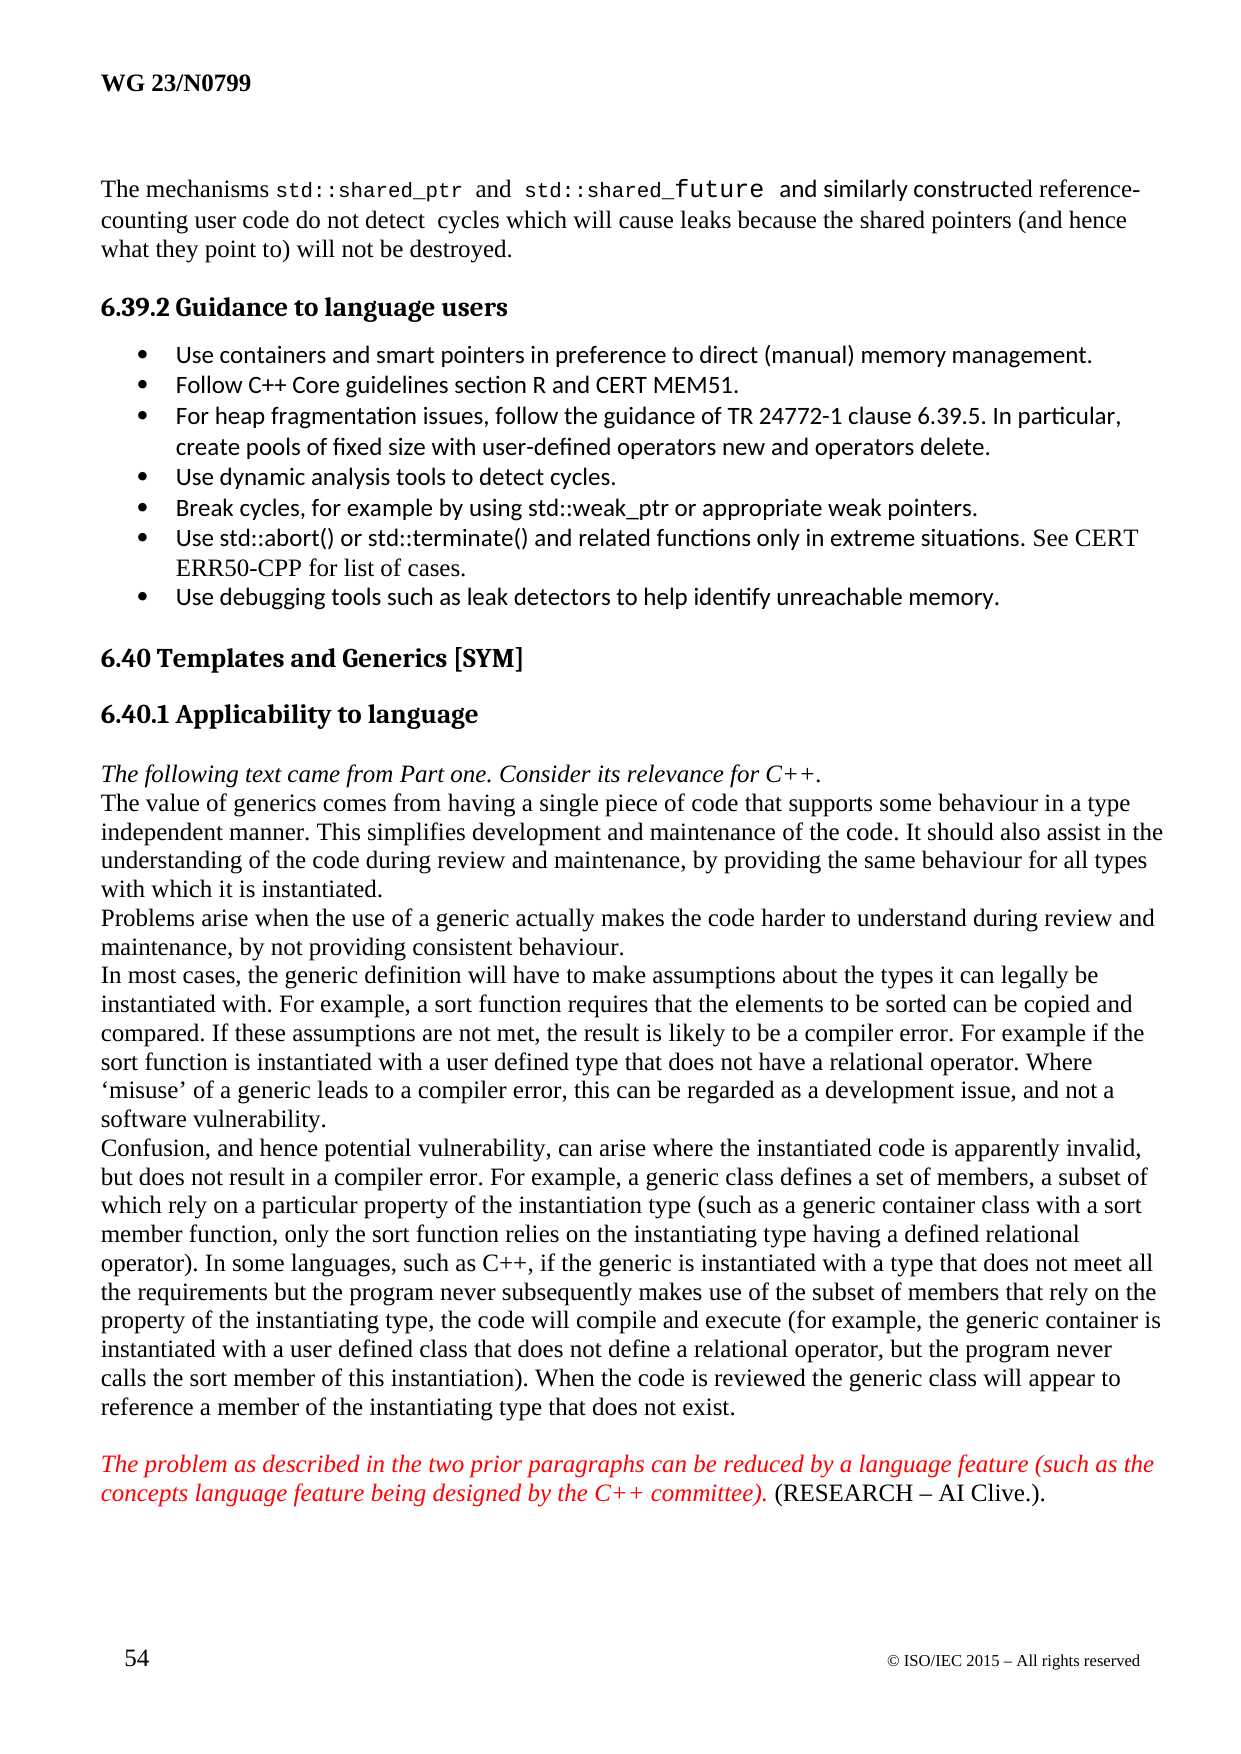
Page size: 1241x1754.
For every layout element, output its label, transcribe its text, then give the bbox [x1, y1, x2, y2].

list Break cycles, for example by using std::weak_ptr or appropriate weak pointers. [138, 492, 1164, 522]
list Use debugging tools such as leak detectors to help identify unreachable memory. [138, 582, 1164, 612]
text The following text came from Part one. Consider its relevance for C++. [101, 759, 1164, 788]
subtitle 6.40.1 Applicability to language [101, 699, 1164, 730]
list Use containers and smart pointers in preference to direct (manual) memory management. [138, 339, 1164, 370]
subtitle 6.39.2 Guidance to language users [101, 292, 1164, 323]
subtitle 6.40 Templates and Generics [SYM] [101, 643, 1164, 674]
text Problems arise when the use of a generic actually makes the code harder to understand during review and maintenance, by not providing consistent behaviour. [101, 903, 1164, 961]
text In most cases, the generic definition will have to make assumptions about the types it can legally be instantiated with. For example, a sort function requires that the elements to be sorted can be copied and compared. If these assumptions are not met, the result is likely to be a compiler error. For example if the sort function is instantiated with a user defined type that does not have a relational operator. Where ‘misuse’ of a generic leads to a compiler error, this can be regarded as a development issue, and not a software vulnerability. [101, 961, 1164, 1133]
text The problem as described in the two prior paragraphs can be reduced by a language feature (such as the concepts language feature being designed by the C++ committee). (RESEARCH – AI Clive.). [101, 1449, 1164, 1507]
list Follow C++ Core guidelines section R and CERT MEM51. [138, 370, 1164, 400]
list Use std::abort() or std::terminate() and related functions only in extreme situations. See CERT ERR50-CPP for list of cases. [138, 522, 1164, 582]
text Confusion, and hence potential vulnerability, can arise where the instantiated code is apparently invalid, but does not result in a compiler error. For example, a generic class defines a set of members, a subset of which rely on a particular property of the instantiation type (such as a generic container class with a sort member function, only the sort function relies on the instantiating type having a defined relational operator). In some languages, such as C++, if the generic is instantiated with a type that does not meet all the requirements but the program never subsequently makes use of the subset of members that rely on the property of the instantiating type, the code will compile and execute (for example, the generic container is instantiated with a user defined class that does not define a relational operator, but the program never calls the sort member of this instantiation). When the code is reviewed the generic class will appear to reference a member of the instantiating type that does not exist. [101, 1133, 1164, 1421]
list Use dynamic analysis tools to detect cycles. [138, 461, 1164, 492]
list For heap fragmentation issues, follow the guidance of TR 24772-1 clause 6.39.5. In particular, create pools of fixed size with user-defined operators new and operators delete. [138, 400, 1164, 461]
text The value of generics comes from having a single piece of code that supports some behaviour in a type independent manner. This simplifies development and maintenance of the code. It should also assist in the understanding of the code during review and maintenance, by providing the same behaviour for all types with which it is instantiated. [101, 788, 1164, 903]
text The mechanisms std::shared_ptr and std::shared_future and similarly constructed reference-counting user code do not detect cycles which will cause leaks because the shared pointers (and hence what they point to) will not be destroyed. [101, 173, 1164, 263]
